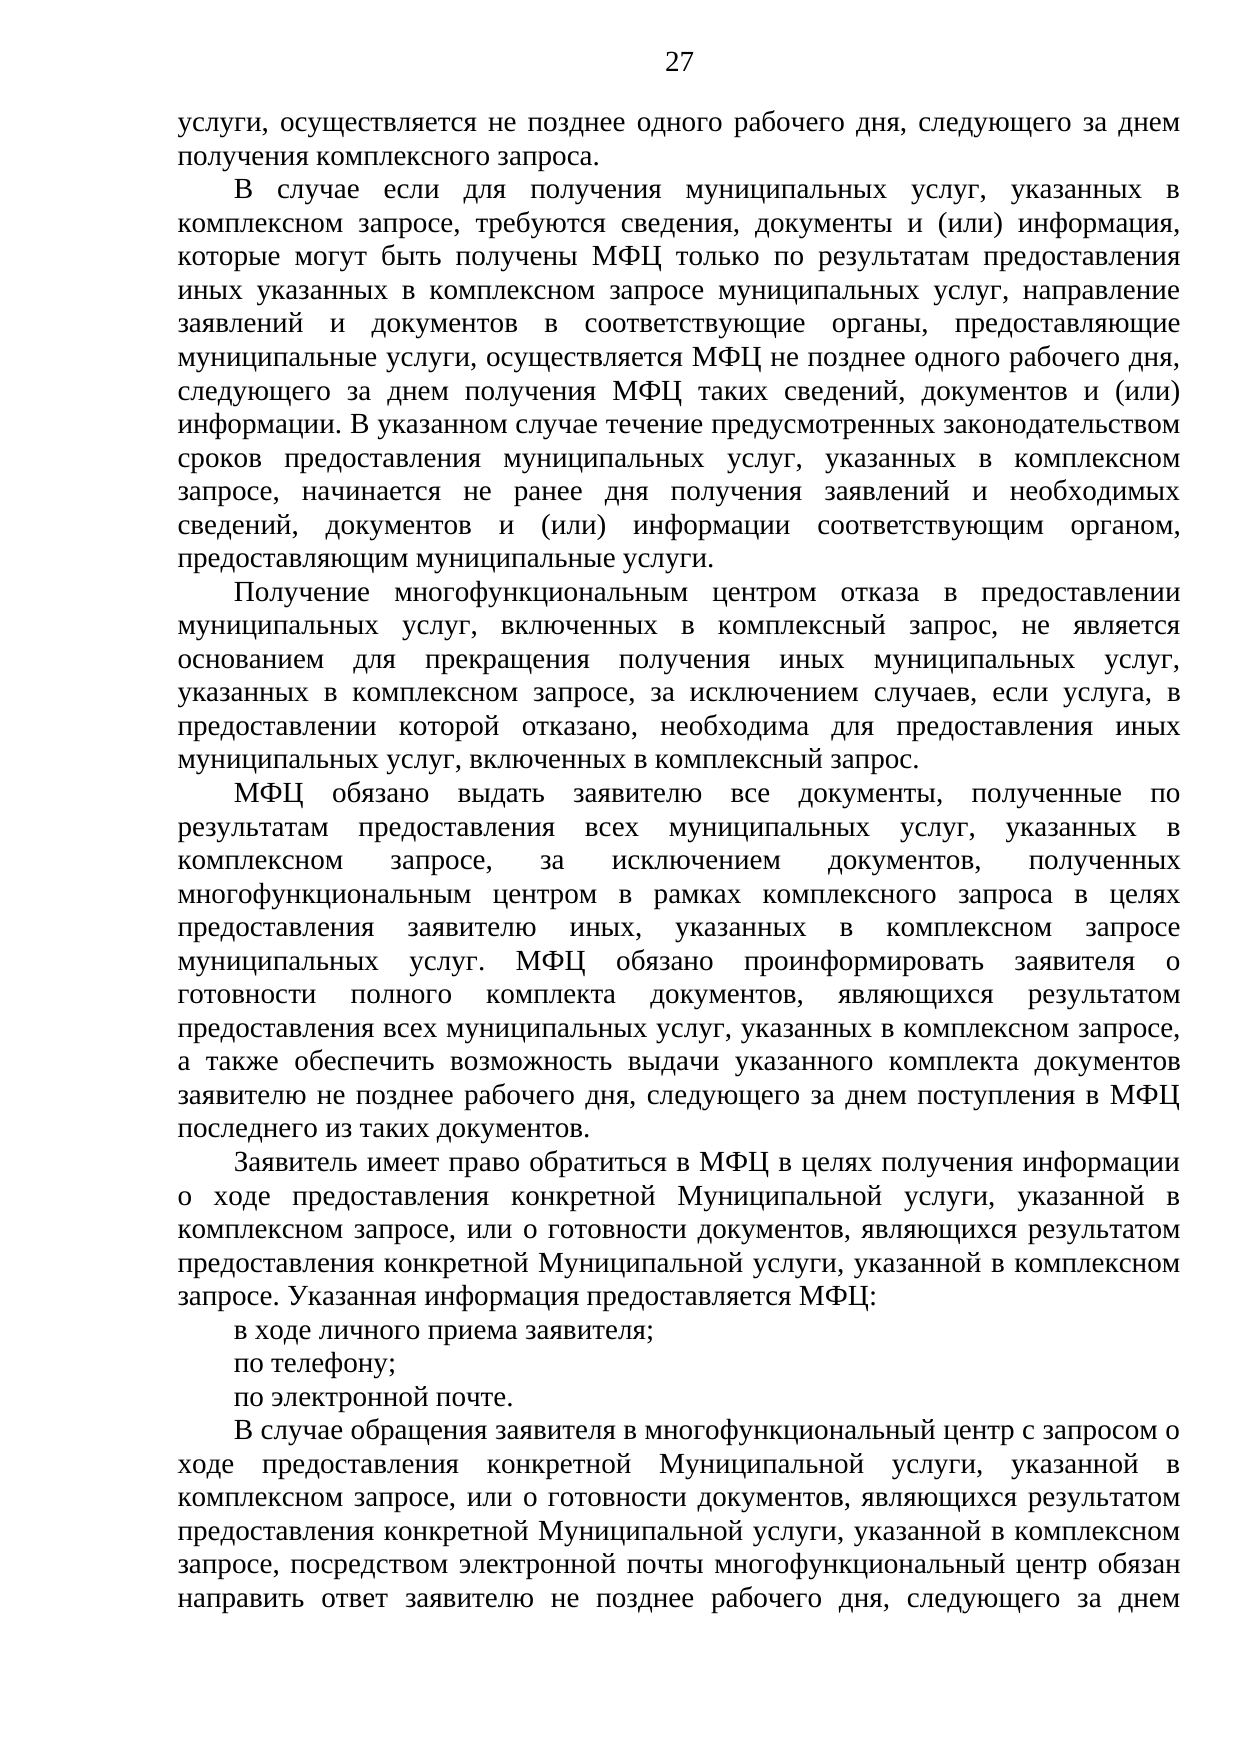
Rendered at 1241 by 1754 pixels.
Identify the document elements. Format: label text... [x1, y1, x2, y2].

text В случае если для получения муниципальных услуг, указанных в комплексном запросе, требуются сведения, документы и (или) информация, которые могут быть получены МФЦ только по результатам предоставления иных указанных в комплексном запросе муниципальных услуг, направление заявлений и документов в соответствующие органы, предоставляющие муниципальные услуги, осуществляется МФЦ не позднее одного рабочего дня, следующего за днем получения МФЦ таких сведений, документов и (или) информации. В указанном случае течение предусмотренных законодательством сроков предоставления муниципальных услуг, указанных в комплексном запросе, начинается не ранее дня получения заявлений и необходимых сведений, документов и (или) информации соответствующим органом, предоставляющим муниципальные услуги. [177, 171, 1181, 574]
text по телефону; [177, 1345, 1181, 1379]
text Заявитель имеет право обратиться в МФЦ в целях получения информации о ходе предоставления конкретной Муниципальной услуги, указанной в комплексном запросе, или о готовности документов, являющихся результатом предоставления конкретной Муниципальной услуги, указанной в комплексном запросе. Указанная информация предоставляется МФЦ: [177, 1144, 1181, 1312]
text по электронной почте. [177, 1379, 1181, 1412]
text МФЦ обязано выдать заявителю все документы, полученные по результатам предоставления всех муниципальных услуг, указанных в комплексном запросе, за исключением документов, полученных многофункциональным центром в рамках комплексного запроса в целях предоставления заявителю иных, указанных в комплексном запросе муниципальных услуг. МФЦ обязано проинформировать заявителя о готовности полного комплекта документов, являющихся результатом предоставления всех муниципальных услуг, указанных в комплексном запросе, а также обеспечить возможность выдачи указанного комплекта документов заявителю не позднее рабочего дня, следующего за днем поступления в МФЦ последнего из таких документов. [177, 775, 1181, 1144]
text в ходе личного приема заявителя; [177, 1312, 1181, 1345]
text Получение многофункциональным центром отказа в предоставлении муниципальных услуг, включенных в комплексный запрос, не является основанием для прекращения получения иных муниципальных услуг, указанных в комплексном запросе, за исключением случаев, если услуга, в предоставлении которой отказано, необходима для предоставления иных муниципальных услуг, включенных в комплексный запрос. [177, 574, 1181, 775]
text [177, 104, 1181, 171]
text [177, 1412, 1181, 1614]
